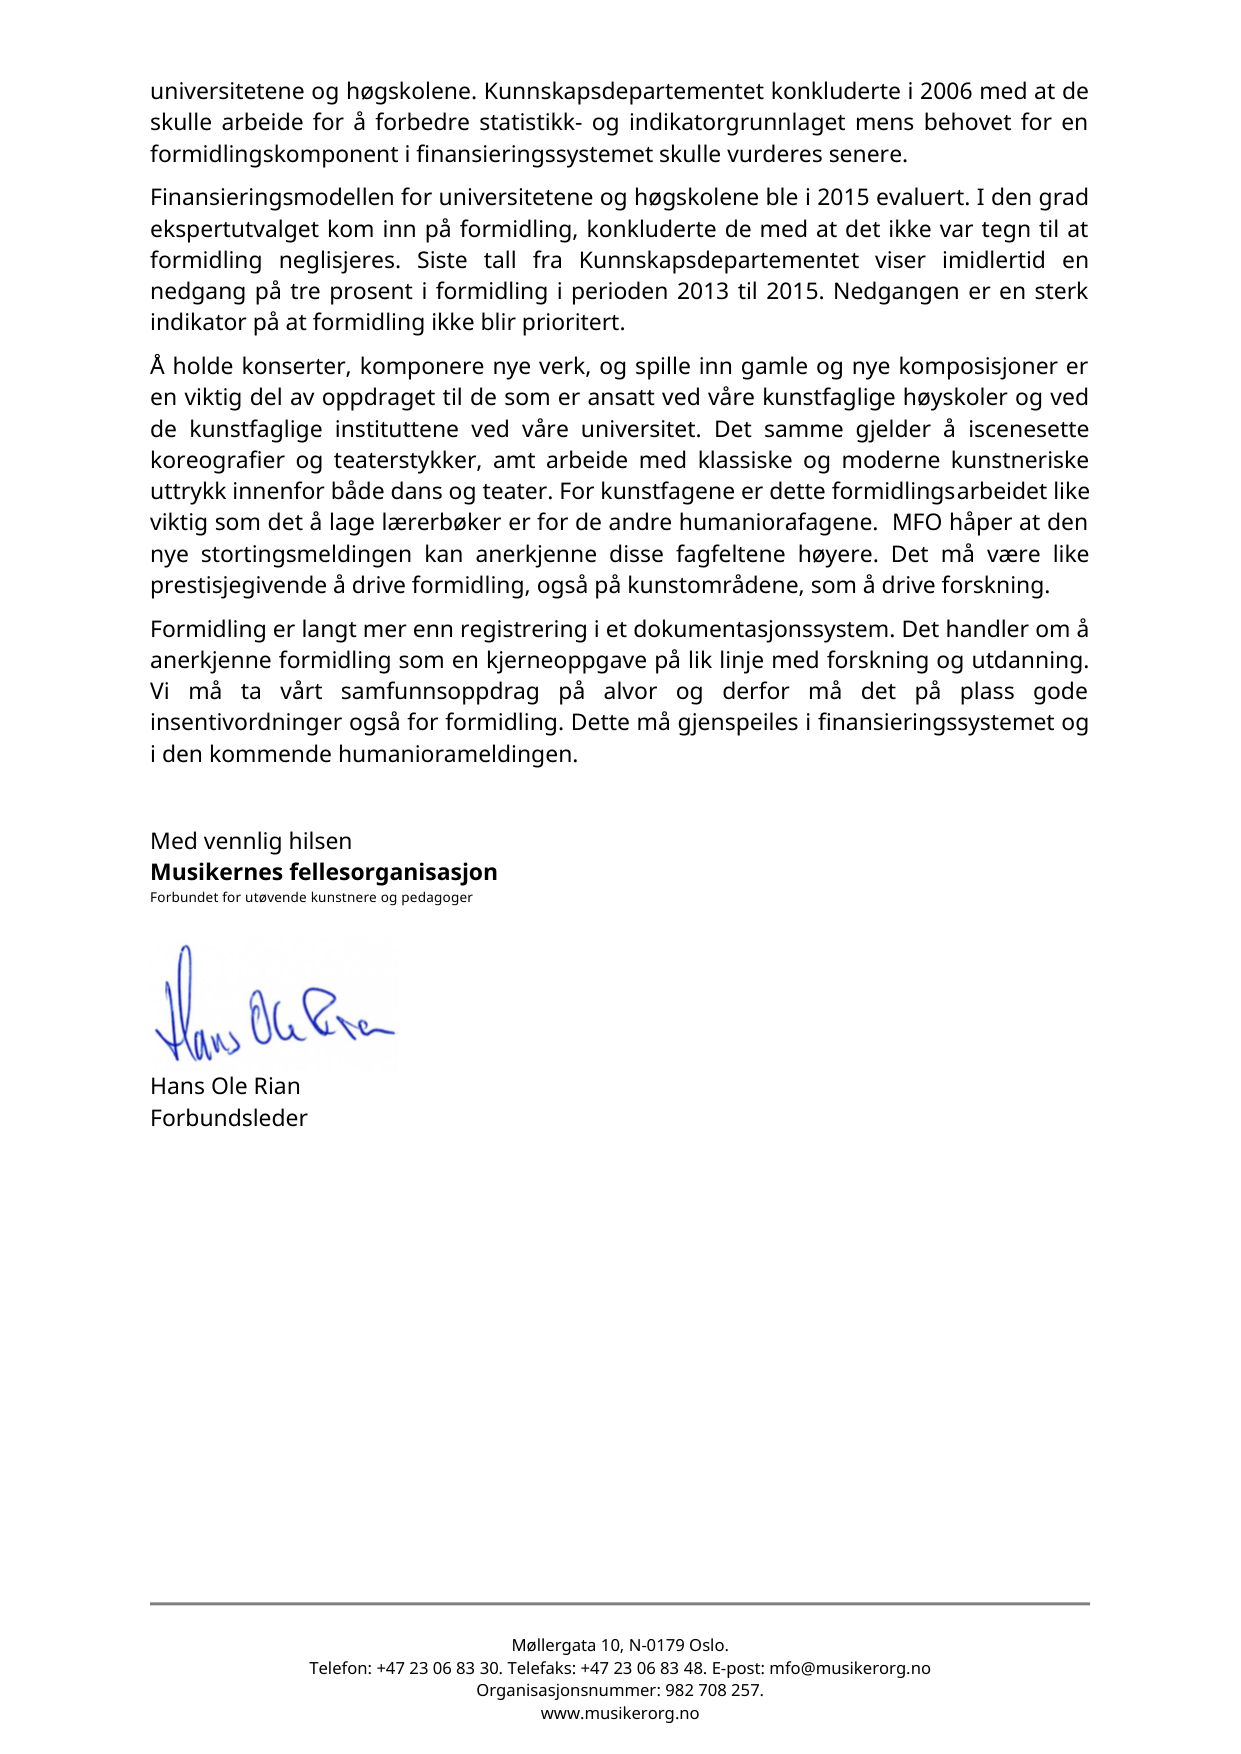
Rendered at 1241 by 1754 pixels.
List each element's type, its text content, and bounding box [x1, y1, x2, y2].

text Formidling er langt mer enn registrering i et dokumentasjonssystem. Det handler om å anerkjenne formidling som en kjerneoppgave på lik linje med forskning og utdanning. Vi må ta vårt samfunnsoppdrag på alvor og derfor må det på plass gode insentivordninger også for formidling. Dette må gjenspeiles i finansieringssystemet og i den kommende humaniorameldingen. [150, 612, 1090, 769]
picture [150, 937, 398, 1071]
text Forbundet for utøvende kunstnere og pedagoger [150, 887, 1090, 906]
text Hans Ole Rian [150, 1070, 1090, 1101]
text Musikernes fellesorganisasjon [150, 856, 1090, 887]
text Med vennlig hilsen [150, 825, 1090, 856]
text Finansieringsmodellen for universitetene og høgskolene ble i 2015 evaluert. I den grad ekspertutvalget kom inn på formidling, konkluderte de med at det ikke var tegn til at formidling neglisjeres. Siste tall fra Kunnskapsdepartementet viser imidlertid en nedgang på tre prosent i formidling i perioden 2013 til 2015. Nedgangen er en sterk indikator på at formidling ikke blir prioritert. [150, 181, 1090, 337]
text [150, 75, 1090, 169]
text Forbundsleder [150, 1101, 1090, 1133]
text Å holde konserter, komponere nye verk, og spille inn gamle og nye komposisjoner er en viktig del av oppdraget til de som er ansatt ved våre kunstfaglige høyskoler og ved de kunstfaglige instituttene ved våre universitet. Det samme gjelder å iscenesette koreografier og teaterstykker, amt arbeide med klassiske og moderne kunstneriske uttrykk innenfor både dans og teater. For kunstfagene er dette formidlingsarbeidet like viktig som det å lage lærerbøker er for de andre humaniorafagene. MFO håper at den nye stortingsmeldingen kan anerkjenne disse fagfeltene høyere. Det må være like prestisjegivende å drive formidling, også på kunstområdene, som å drive forskning. [150, 350, 1090, 600]
